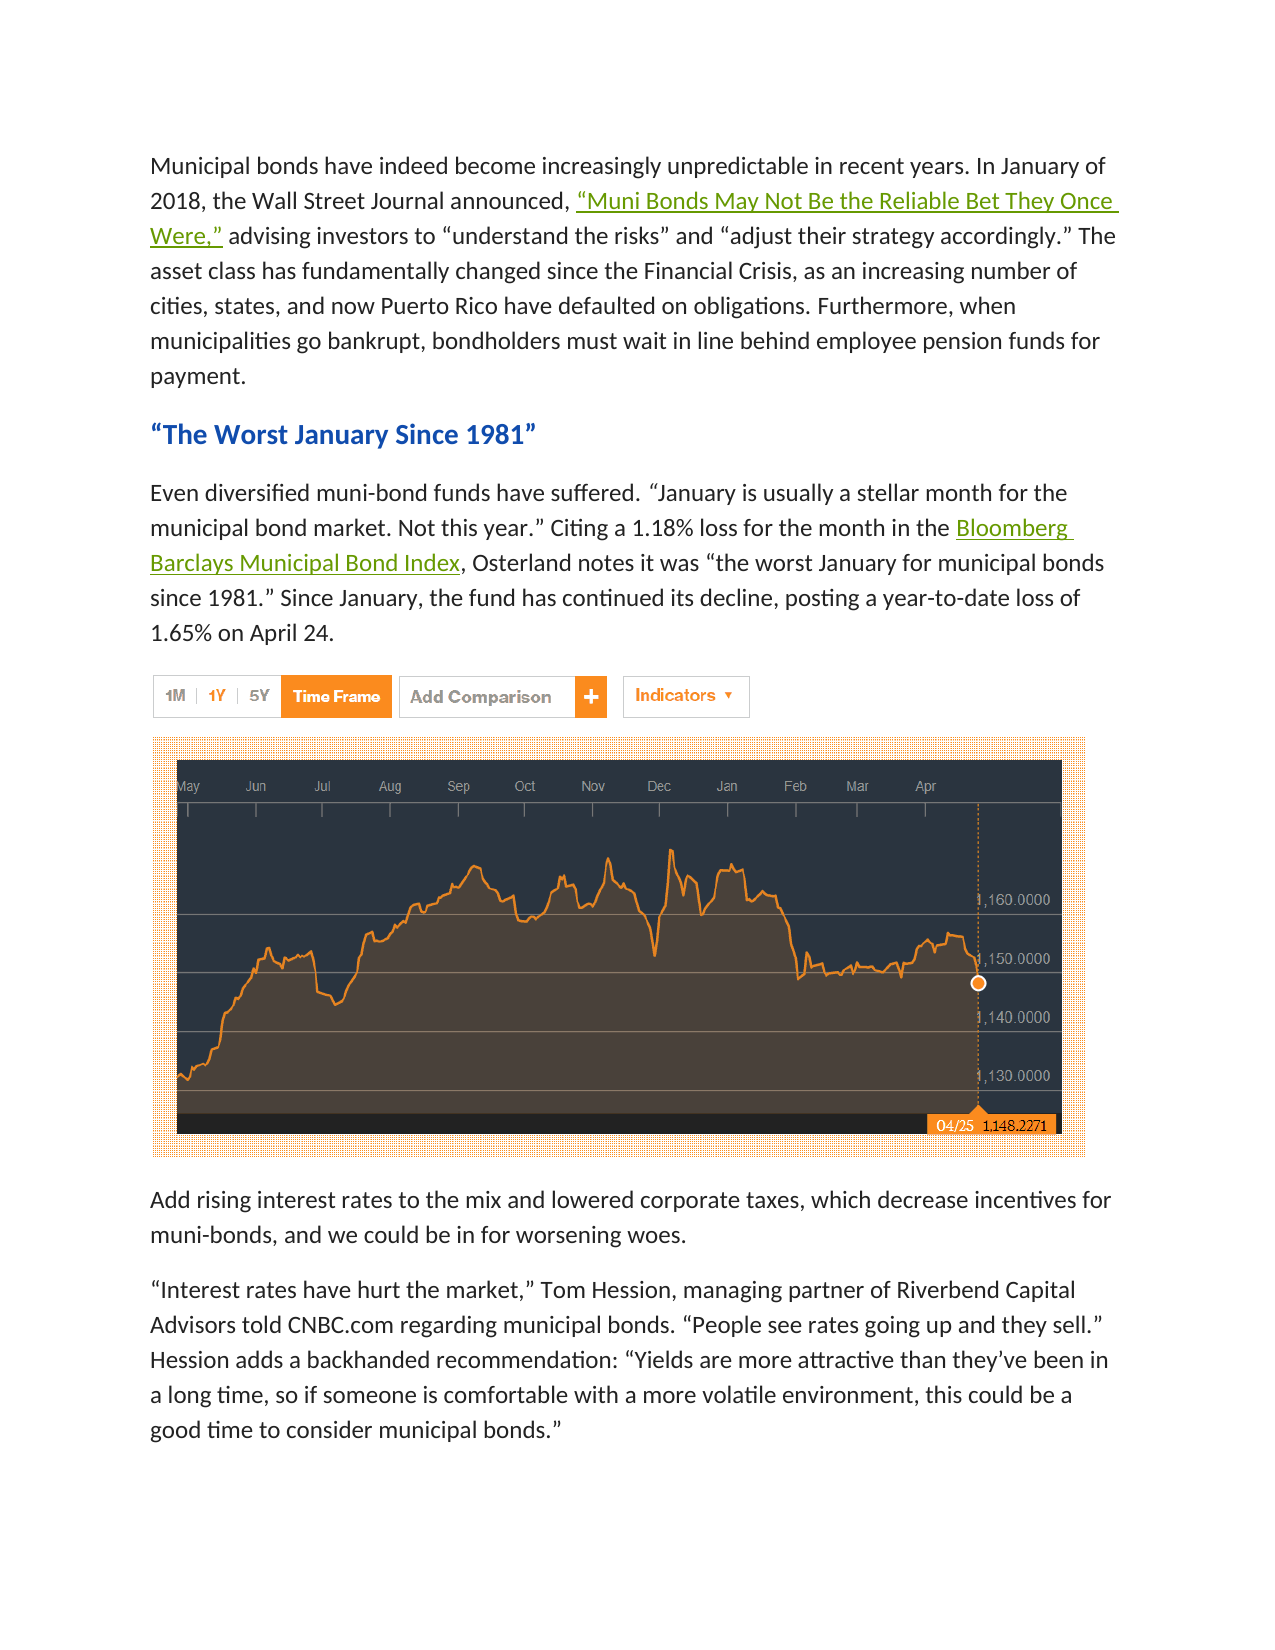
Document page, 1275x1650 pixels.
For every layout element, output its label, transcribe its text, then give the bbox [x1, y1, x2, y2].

text “The Worst January Since 1981” [150, 416, 1125, 451]
text “Interest rates have hurt the market,” Tom Hession, managing partner of Riverbend Capital Advisors told CNBC.com regarding municipal bonds. “People see rates going up and they sell.” Hession adds a backhanded recommendation: “Yields are more attractive than they’ve been in a long time, so if someone is comfortable with a more volatile environment, this could be a good time to consider municipal bonds.” [150, 1275, 1125, 1445]
picture [150, 673, 1088, 1159]
text Municipal bonds have indeed become increasingly unpredictable in recent years. In January of 2018, the Wall Street Journal announced, “Muni Bonds May Not Be the Reliable Bet They Once Were,” advising investors to “understand the risks” and “adjust their strategy accordingly.” The asset class has fundamentally changed since the Financial Crisis, as an increasing number of cities, states, and now Puerto Rico have defaulted on obligations. Furthermore, when municipalities go bankrupt, bondholders must wait in line behind employee pension funds for payment. [150, 150, 1125, 391]
text Add rising interest rates to the mix and lowered corporate taxes, which decrease incentives for muni-bonds, and we could be in for worsening woes. [150, 1184, 1125, 1249]
text Even diversified muni-bond funds have suffered. “January is usually a stellar month for the municipal bond market. Not this year.” Citing a 1.18% loss for the month in the Bloomberg Barclays Municipal Bond Index, Osterland notes it was “the worst January for municipal bonds since 1981.” Since January, the fund has continued its decline, posting a year-to-date loss of 1.65% on April 24. [150, 478, 1125, 648]
